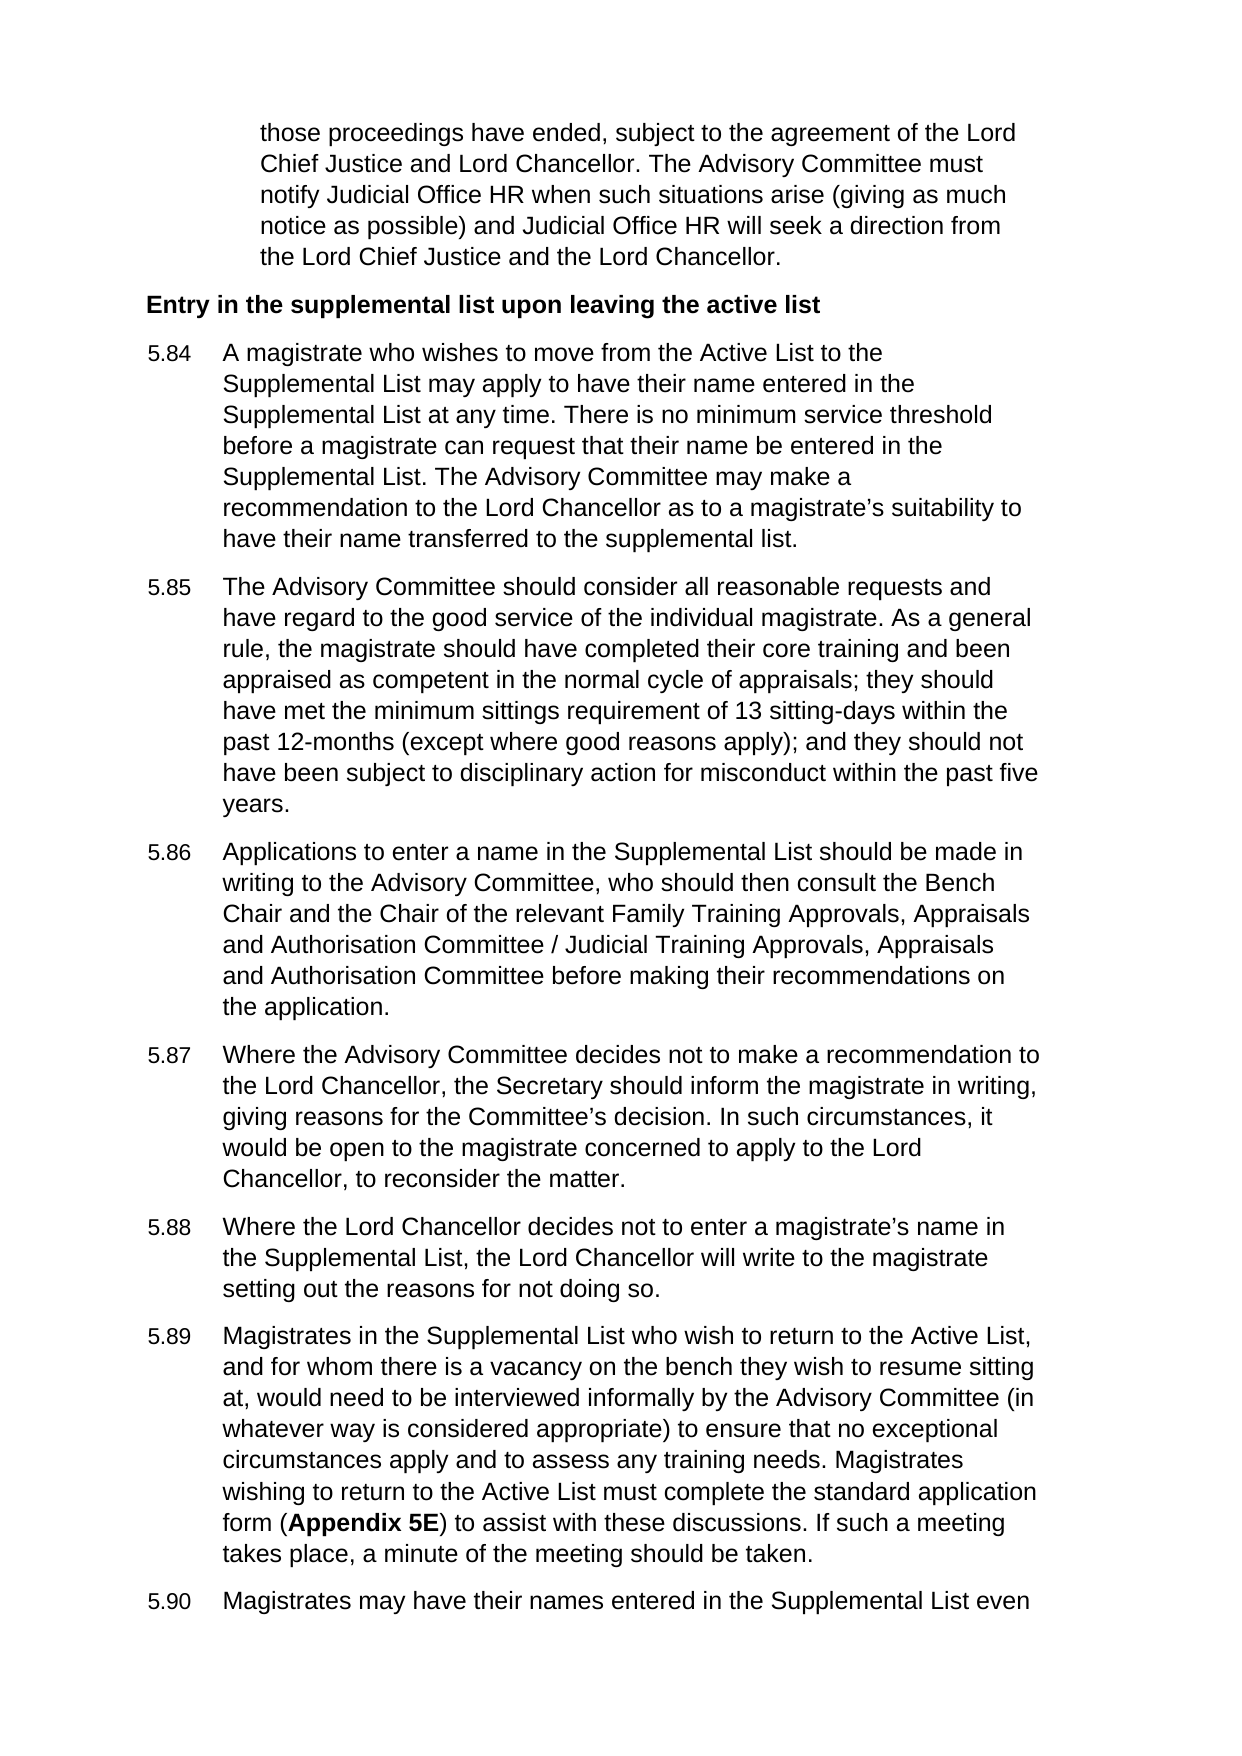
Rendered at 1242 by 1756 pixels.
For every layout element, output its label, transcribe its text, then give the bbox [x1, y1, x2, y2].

list Applications to enter a name in the Supplemental List should be made in writing to the Advisory Committee, who should then consult the Bench Chair and the Chair of the relevant Family Training Approvals, Appraisals and Authorisation Committee / Judicial Training Approvals, Appraisals and Authorisation Committee before making their recommendations on the application. [147, 837, 1043, 1021]
list A magistrate who wishes to move from the Active List to the Supplemental List may apply to have their name entered in the Supplemental List at any time. There is no minimum service threshold before a magistrate can request that their name be entered in the Supplemental List. The Advisory Committee may make a recommendation to the Lord Chancellor as to a magistrate’s suitability to have their name transferred to the supplemental list. [147, 338, 1043, 553]
list Where the Advisory Committee decides not to make a recommendation to the Lord Chancellor, the Secretary should inform the magistrate in writing, giving reasons for the Committee’s decision. In such circumstances, it would be open to the magistrate concerned to apply to the Lord Chancellor, to reconsider the matter. [147, 1039, 1043, 1192]
list Where the Lord Chancellor decides not to enter a magistrate’s name in the Supplemental List, the Lord Chancellor will write to the magistrate setting out the reasons for not doing so. [147, 1211, 1043, 1302]
list The Advisory Committee should consider all reasonable requests and have regard to the good service of the individual magistrate. As a general rule, the magistrate should have completed their core training and been appraised as competent in the normal cycle of appraisals; they should have met the minimum sittings requirement of 13 sitting-days within the past 12-months (except where good reasons apply); and they should not have been subject to disciplinary action for misconduct within the past five years. [147, 572, 1043, 818]
subtitle Entry in the supplemental list upon leaving the active list [146, 290, 1123, 319]
list Magistrates in the Supplemental List who wish to return to the Active List, and for whom there is a vacancy on the bench they wish to resume sitting at, would need to be interviewed informally by the Advisory Committee (in whatever way is considered appropriate) to ensure that no exceptional circumstances apply and to assess any training needs. Magistrates wishing to return to the Active List must complete the standard application form (Appendix 5E) to assist with these discussions. If such a meeting takes place, a minute of the meeting should be taken. [147, 1321, 1043, 1567]
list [222, 118, 1028, 271]
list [147, 1586, 1043, 1615]
